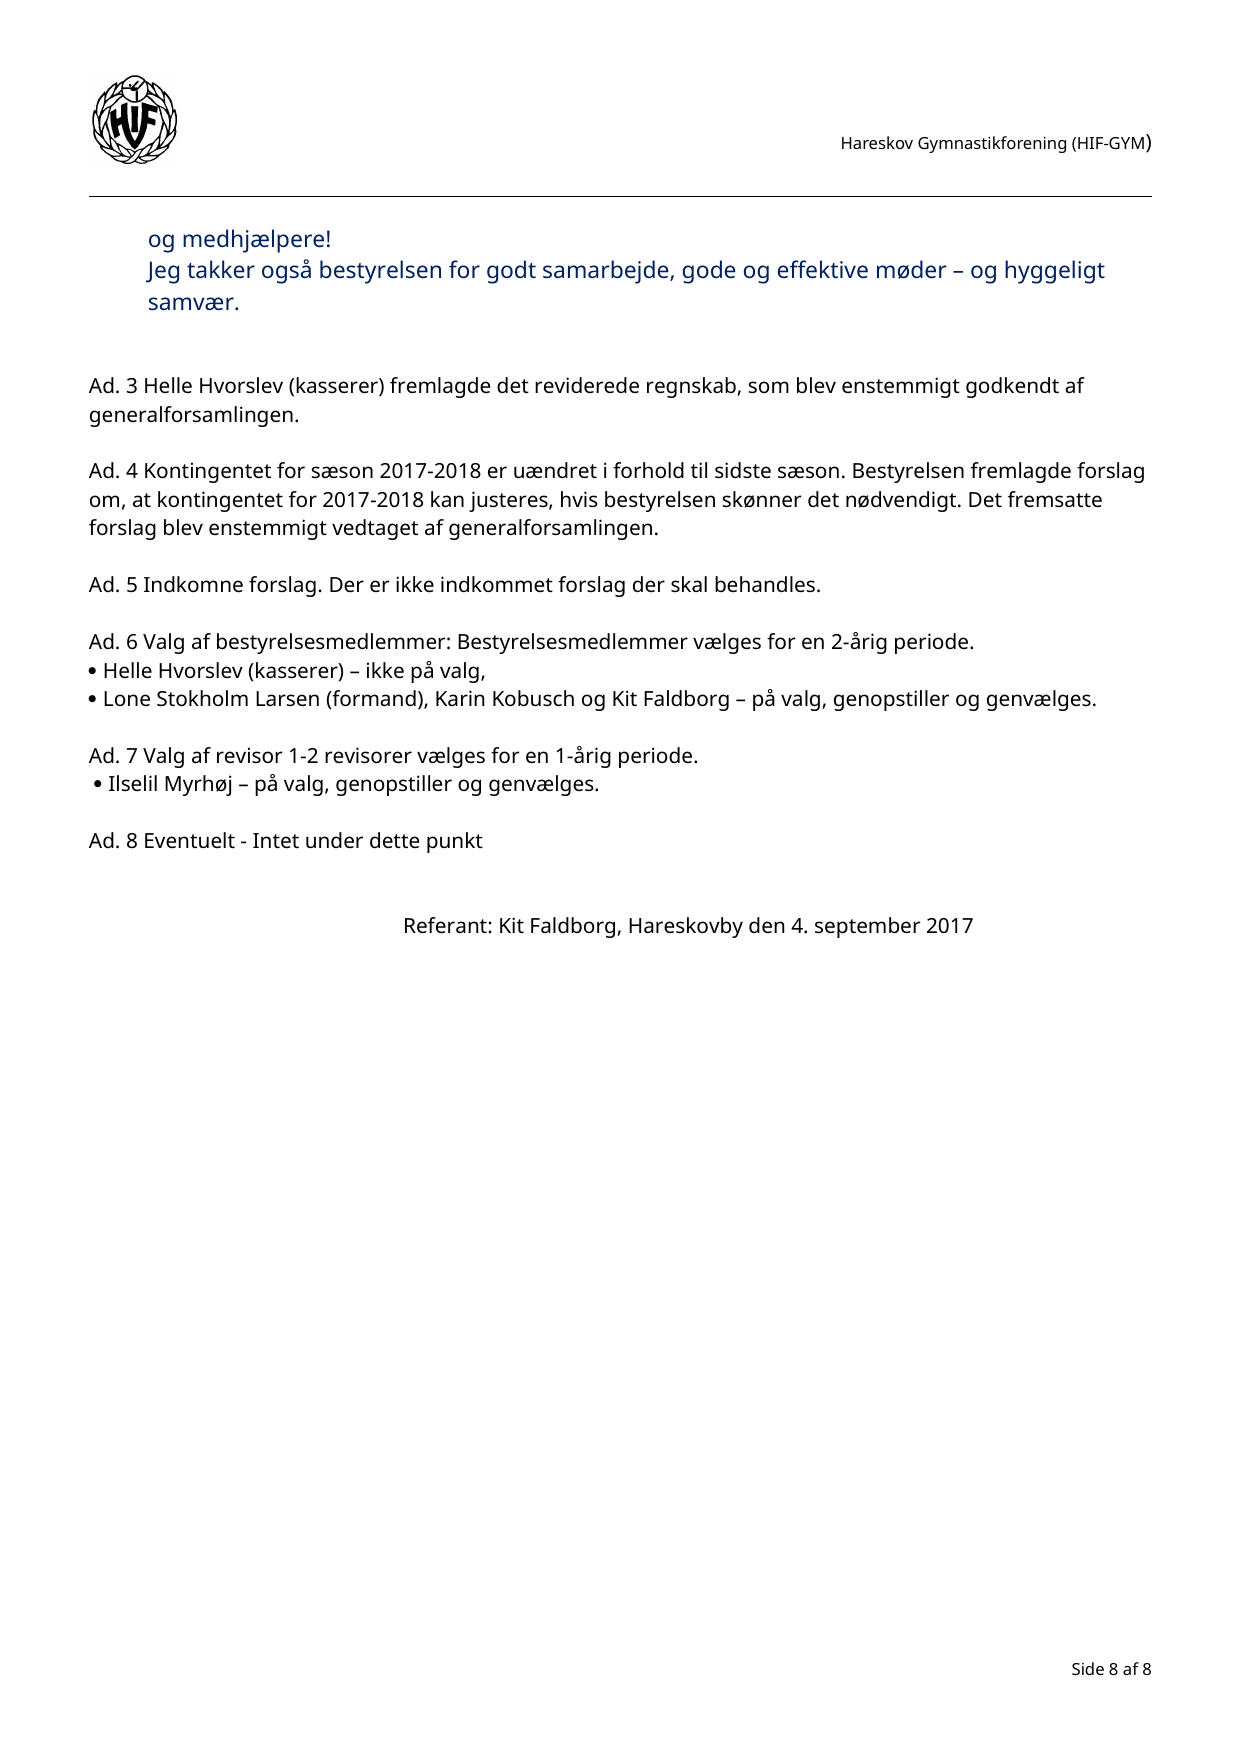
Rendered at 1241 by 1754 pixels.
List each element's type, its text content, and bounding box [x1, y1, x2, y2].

text Lone Stokholm Larsen (formand), Karin Kobusch og Kit Faldborg – på valg, genopstiller og genvælges. [89, 684, 1152, 713]
picture [88, 73, 181, 166]
text Ad. 8 Eventuelt - Intet under dette punkt [89, 826, 1152, 855]
text Ad. 5 Indkomne forslag. Der er ikke indkommet forslag der skal behandles. [89, 570, 1152, 599]
text Helle Hvorslev (kasserer) – ikke på valg, [89, 656, 1152, 684]
text Ilselil Myrhøj – på valg, genopstiller og genvælges. [89, 769, 1152, 798]
text Ad. 6 Valg af bestyrelsesmedlemmer: Bestyrelsesmedlemmer vælges for en 2-årig periode. [89, 627, 1152, 656]
text Ad. 3 Helle Hvorslev (kasserer) fremlagde det reviderede regnskab, som blev enstemmigt godkendt af generalforsamlingen. [89, 371, 1152, 428]
text Referant: Kit Faldborg, Hareskovby den 4. september 2017 [89, 912, 1152, 940]
text Ad. 7 Valg af revisor 1-2 revisorer vælges for en 1-årig periode. [89, 741, 1152, 769]
text Ad. 4 Kontingentet for sæson 2017-2018 er uændret i forhold til sidste sæson. Bestyrelsen fremlagde forslag om, at kontingentet for 2017-2018 kan justeres, hvis bestyrelsen skønner det nødvendigt. Det fremsatte forslag blev enstemmigt vedtaget af generalforsamlingen. [89, 457, 1152, 542]
